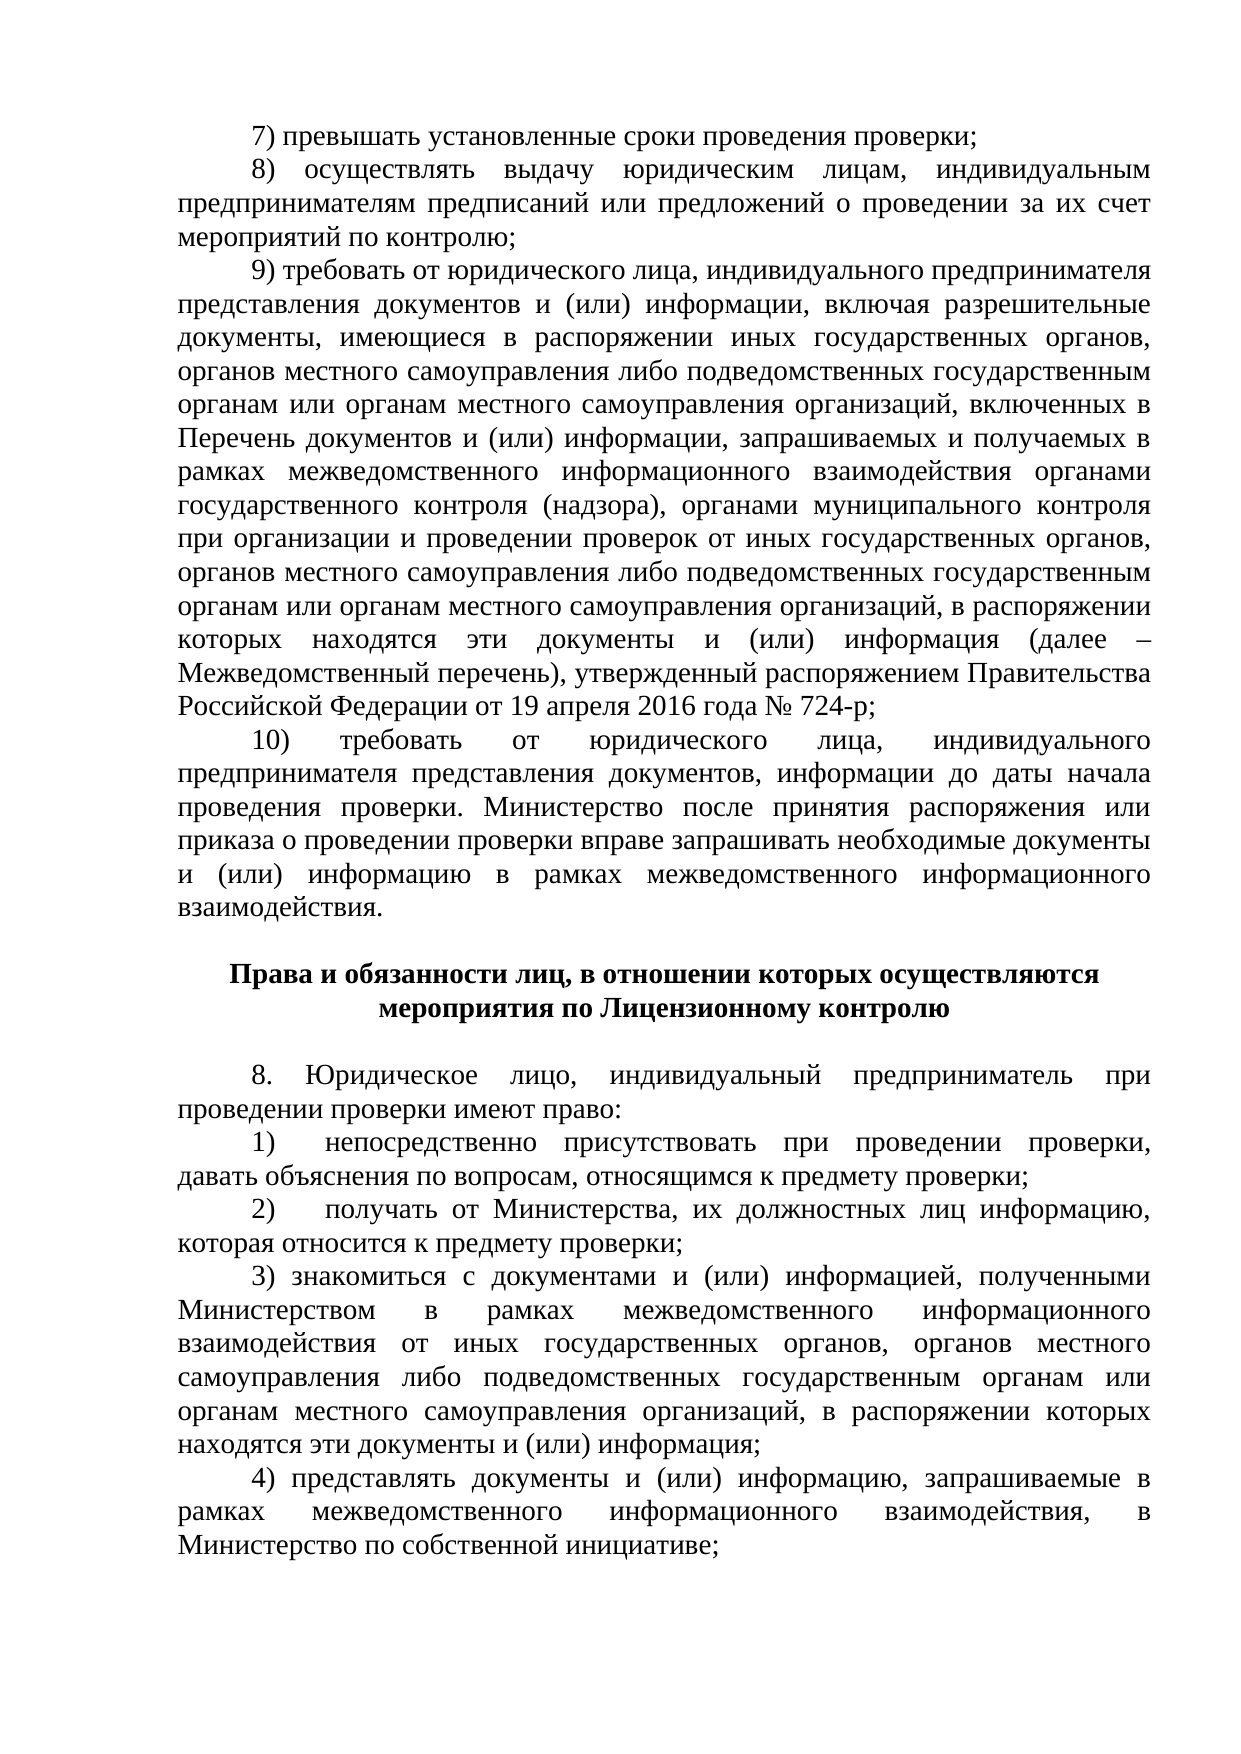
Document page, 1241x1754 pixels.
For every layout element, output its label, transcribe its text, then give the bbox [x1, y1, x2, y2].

text 8) осуществлять выдачу юридическим лицам, индивидуальным предпринимателям предписаний или предложений о проведении за их счет мероприятий по контролю; [177, 152, 1152, 252]
text 10) требовать от юридического лица, индивидуального предпринимателя представления документов, информации до даты начала проведения проверки. Министерство после принятия распоряжения или приказа о проведении проверки вправе запрашивать необходимые документы и (или) информацию в рамках межведомственного информационного взаимодействия. [177, 722, 1152, 923]
text 4) представлять документы и (или) информацию, запрашиваемые в рамках межведомственного информационного взаимодействия, в Министерство по собственной инициативе; [177, 1460, 1152, 1560]
text 8. Юридическое лицо, индивидуальный предприниматель при проведении проверки имеют право: [177, 1057, 1152, 1124]
text 2) получать от Министерства, их должностных лиц информацию, которая относится к предмету проверки; [177, 1191, 1152, 1258]
text 3) знакомиться с документами и (или) информацией, полученными Министерством в рамках межведомственного информационного взаимодействия от иных государственных органов, органов местного самоуправления либо подведомственных государственным органам или органам местного самоуправления организаций, в распоряжении которых находятся эти документы и (или) информация; [177, 1258, 1152, 1460]
text Права и обязанности лиц, в отношении которых осуществляются мероприятия по Лицензионному контролю [177, 957, 1152, 1024]
text 1) непосредственно присутствовать при проведении проверки, давать объяснения по вопросам, относящимся к предмету проверки; [177, 1124, 1152, 1191]
text 9) требовать от юридического лица, индивидуального предпринимателя представления документов и (или) информации, включая разрешительные документы, имеющиеся в распоряжении иных государственных органов, органов местного самоуправления либо подведомственных государственным органам или органам местного самоуправления организаций, включенных в Перечень документов и (или) информации, запрашиваемых и получаемых в рамках межведомственного информационного взаимодействия органами государственного контроля (надзора), органами муниципального контроля при организации и проведении проверок от иных государственных органов, органов местного самоуправления либо подведомственных государственным органам или органам местного самоуправления организаций, в распоряжении которых находятся эти документы и (или) информация (далее – Межведомственный перечень), утвержденный распоряжением Правительства Российской Федерации от 19 апреля 2016 года № 724-р; [177, 252, 1152, 722]
text 7) превышать установленные сроки проведения проверки; [177, 118, 1152, 152]
